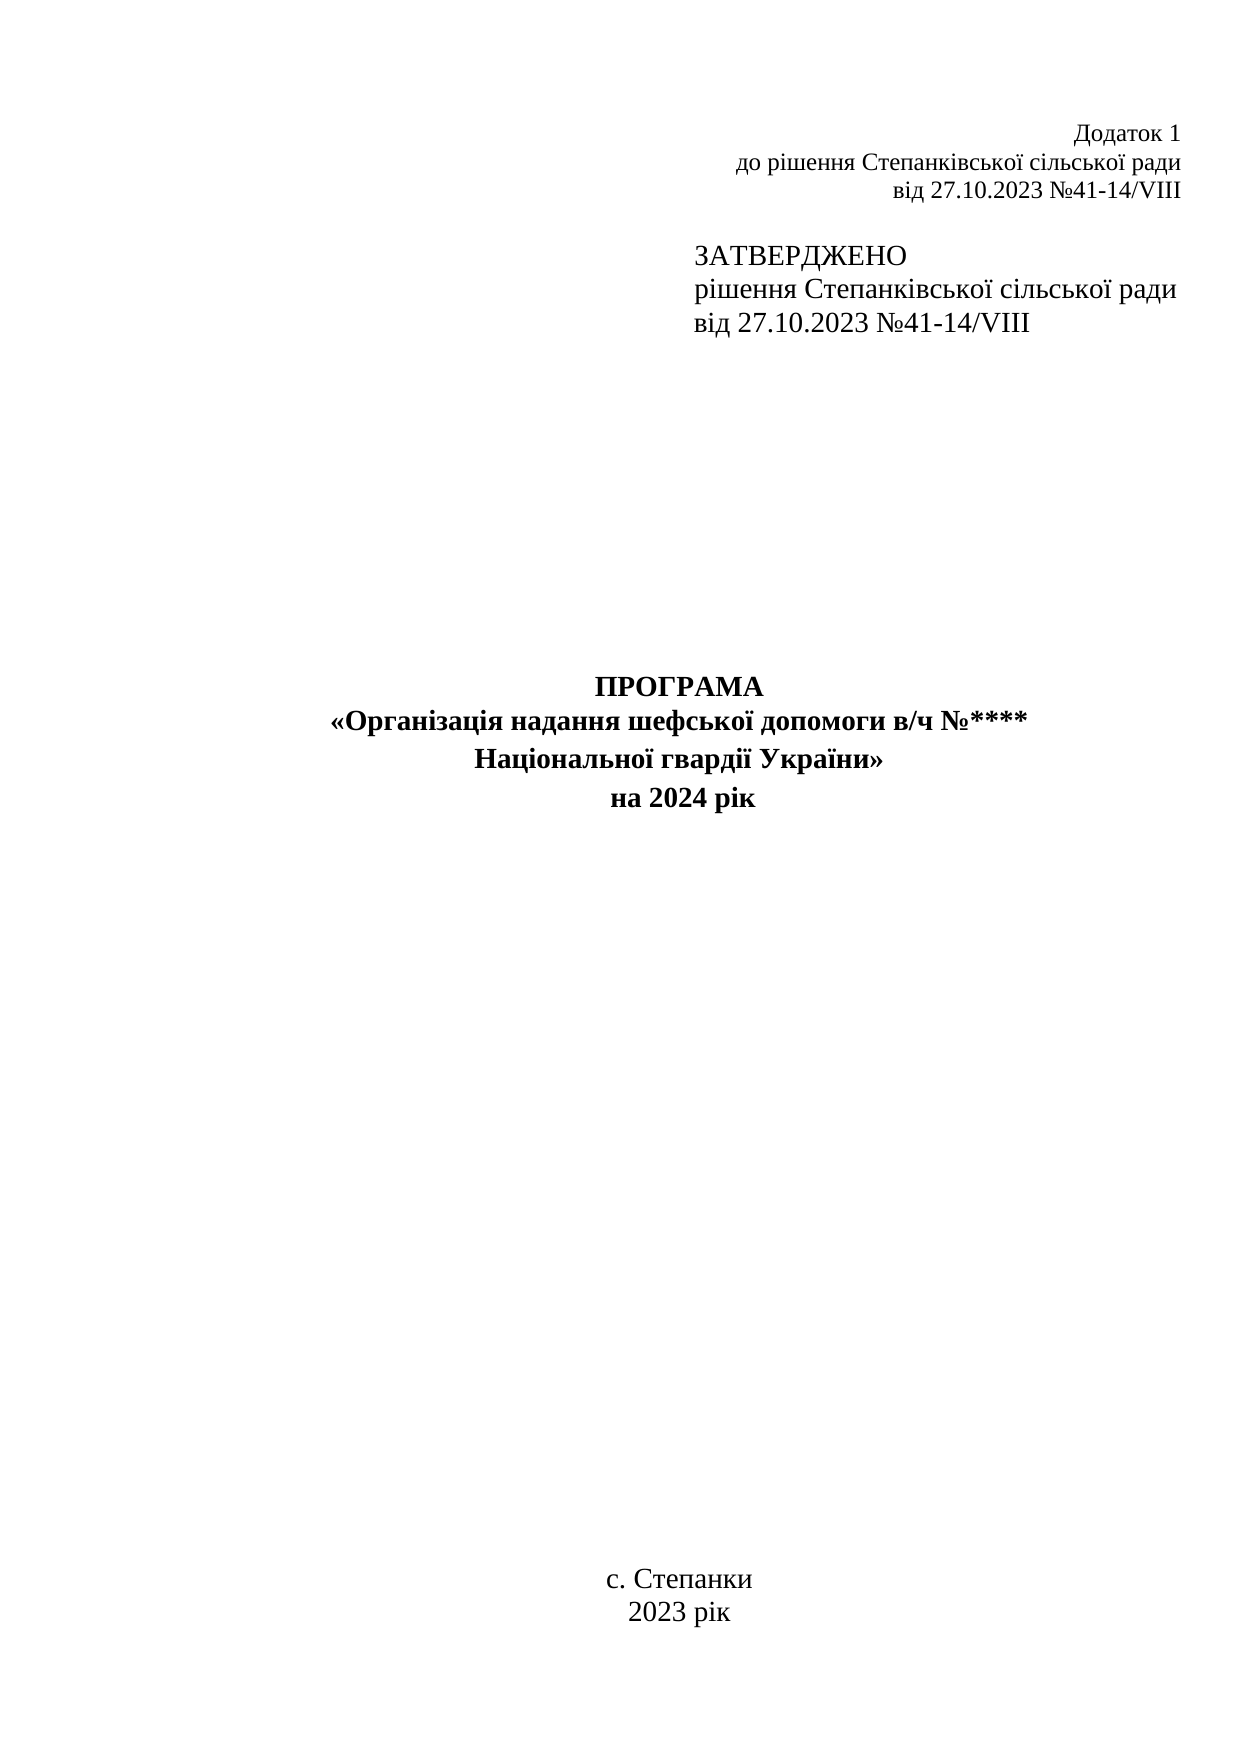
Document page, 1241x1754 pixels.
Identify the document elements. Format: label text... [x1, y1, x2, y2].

text «Організація надання шефської допомоги в/ч №**** [177, 703, 1181, 736]
text від 27.10.2023 №41-14/VІІІ [251, 176, 1181, 204]
text 2023 рік [177, 1594, 1181, 1628]
text на 2024 рік [177, 780, 1181, 813]
text Додаток 1 [620, 118, 1181, 147]
text ЗАТВЕРДЖЕНО [693, 238, 1181, 271]
text Національної гвардії України» [177, 741, 1181, 775]
text ПРОГРАМА [177, 669, 1181, 703]
text до рішення Степанківської сільської ради [693, 147, 1181, 176]
text с. Степанки [177, 1561, 1181, 1594]
text рішення Степанківської сільської ради [693, 271, 1181, 305]
text від 27.10.2023 №41-14/VІІІ [620, 305, 1181, 338]
